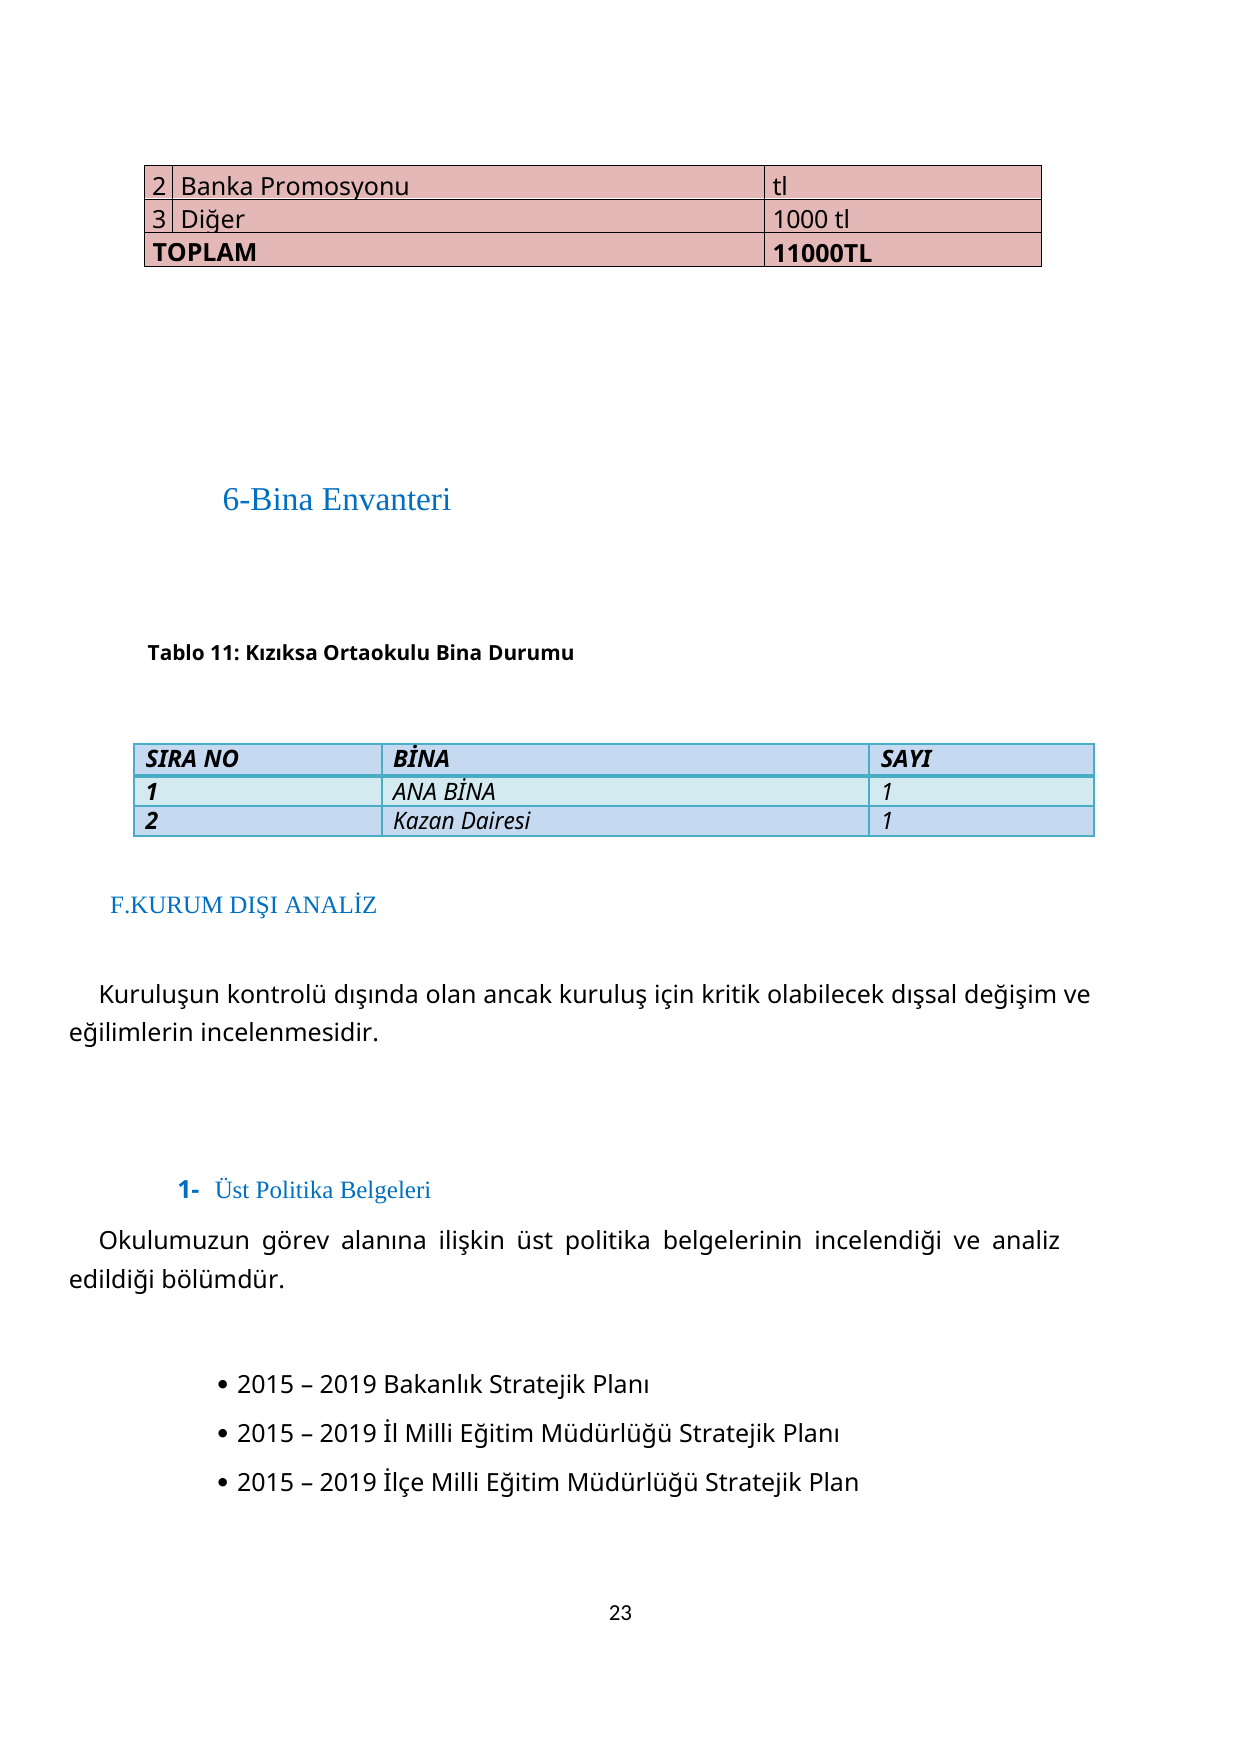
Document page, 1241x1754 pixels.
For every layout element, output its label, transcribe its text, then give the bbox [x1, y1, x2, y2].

text Kuruluşun kontrolü dışında olan ancak kuruluş için kritik olabilecek dışsal değişim ve eğilimlerin incelenmesidir. [69, 977, 1092, 1049]
table_cell TOPLAM [145, 233, 764, 266]
list 2015 – 2019 İl Milli Eğitim Müdürlüğü Stratejik Planı [218, 1416, 1171, 1450]
table_cell ANA BİNA [383, 778, 868, 805]
table_cell 1 [870, 778, 1093, 805]
list 2015 – 2019 İlçe Milli Eğitim Müdürlüğü Stratejik Plan [218, 1464, 1171, 1498]
table_cell 2 [135, 807, 381, 835]
table_cell 1 [870, 807, 1093, 835]
table_cell 2 [145, 166, 172, 198]
table_cell Kazan Dairesi [383, 807, 868, 835]
list 2015 – 2019 Bakanlık Stratejik Planı [218, 1367, 1171, 1401]
table_cell 3 [145, 200, 172, 232]
table_cell Banka Promosyonu [173, 166, 764, 198]
table_cell tl [765, 166, 1041, 198]
table_cell 1 [135, 778, 381, 805]
table_header BİNA [383, 745, 868, 774]
table_cell 1000 tl [765, 200, 1041, 232]
table_header SIRA NO [135, 745, 381, 774]
subtitle Üst Politika Belgeleri [177, 1172, 1171, 1206]
text Okulumuzun görev alanına ilişkin üst politika belgelerinin incelendiği ve analiz edildiği bölümdür. [69, 1223, 1061, 1296]
subtitle 6-Bina Envanteri [222, 479, 1171, 518]
table_cell 11000TL [765, 233, 1041, 266]
subtitle F.KURUM DIŞI ANALİZ [110, 890, 449, 919]
table_cell Diğer [173, 200, 764, 232]
text Tablo 11: Kızıksa Ortaokulu Bina Durumu [147, 638, 1171, 666]
table_header SAYI [870, 745, 1093, 774]
